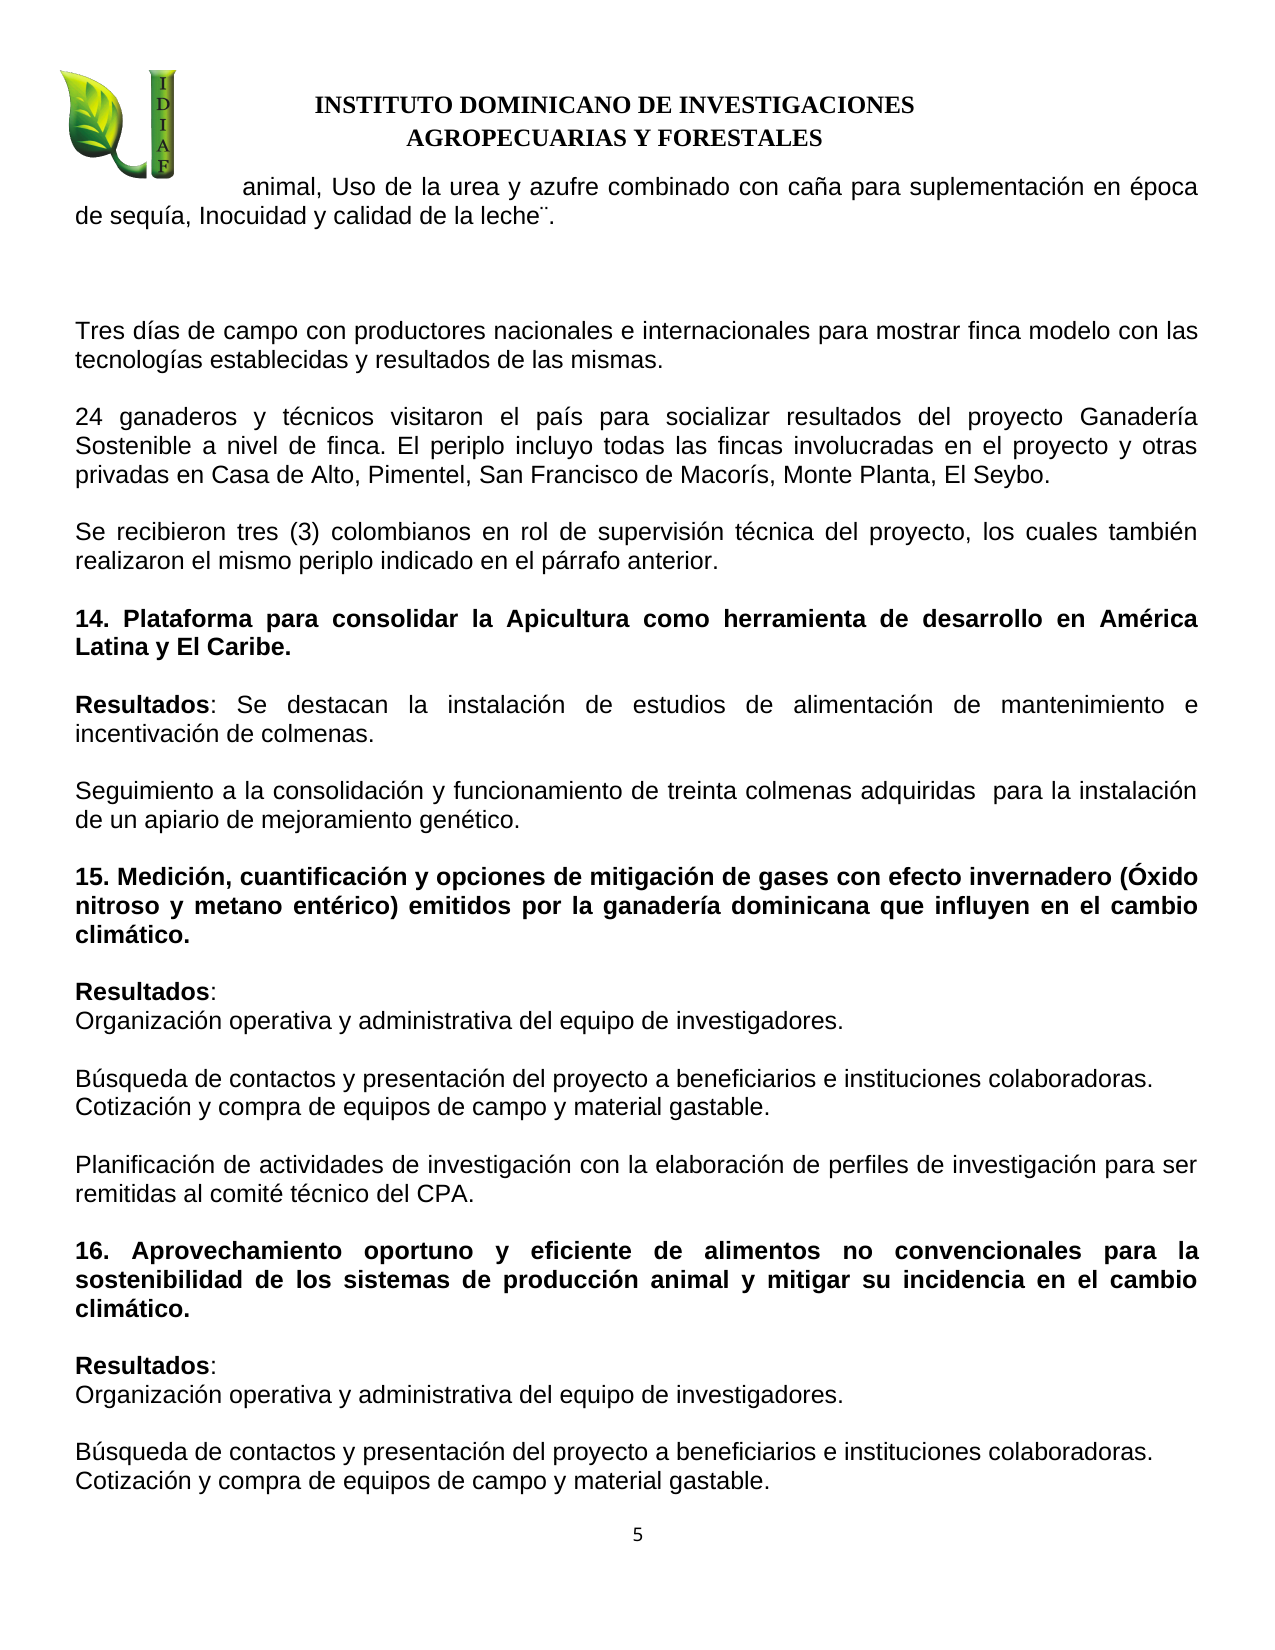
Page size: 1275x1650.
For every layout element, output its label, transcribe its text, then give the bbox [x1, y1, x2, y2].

text Búsqueda de contactos y presentación del proyecto a beneficiarios e instituciones colaboradoras. [75, 1063, 1200, 1092]
text Planificación de actividades de investigación con la elaboración de perfiles de investigación para ser remitidas al comité técnico del CPA. [75, 1150, 1200, 1207]
text Búsqueda de contactos y presentación del proyecto a beneficiarios e instituciones colaboradoras. [75, 1437, 1200, 1466]
text Resultados: [75, 977, 1200, 1006]
text 14. Plataforma para consolidar la Apicultura como herramienta de desarrollo en América Latina y El Caribe. [75, 603, 1200, 661]
text Cotización y compra de equipos de campo y material gastable. [75, 1092, 1200, 1121]
text Organización operativa y administrativa del equipo de investigadores. [75, 1006, 1200, 1035]
text Tres días de campo con productores nacionales e internacionales para mostrar finca modelo con las tecnologías establecidas y resultados de las mismas. [75, 316, 1200, 373]
text Seguimiento a la consolidación y funcionamiento de treinta colmenas adquiridas para la instalación de un apiario de mejoramiento genético. [75, 776, 1200, 833]
picture [59, 70, 177, 179]
text Se recibieron tres (3) colombianos en rol de supervisión técnica del proyecto, los cuales también realizaron el mismo periplo indicado en el párrafo anterior. [75, 517, 1200, 575]
text 16. Aprovechamiento oportuno y eficiente de alimentos no convencionales para la sostenibilidad de los sistemas de producción animal y mitigar su incidencia en el cambio climático. [75, 1236, 1200, 1322]
text Resultados: Se destacan la instalación de estudios de alimentación de mantenimiento e incentivación de colmenas. [75, 690, 1200, 747]
text Resultados: [75, 1351, 1200, 1380]
text 24 ganaderos y técnicos visitaron el país para socializar resultados del proyecto Ganadería Sostenible a nivel de finca. El periplo incluyo todas las fincas involucradas en el proyecto y otras privadas en Casa de Alto, Pimentel, San Francisco de Macorís, Monte Planta, El Seybo. [75, 402, 1200, 488]
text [75, 172, 1200, 230]
text Organización operativa y administrativa del equipo de investigadores. [75, 1380, 1200, 1408]
text 15. Medición, cuantificación y opciones de mitigación de gases con efecto invernadero (Óxido nitroso y metano entérico) emitidos por la ganadería dominicana que influyen en el cambio climático. [75, 862, 1200, 948]
text Cotización y compra de equipos de campo y material gastable. [75, 1466, 1200, 1495]
